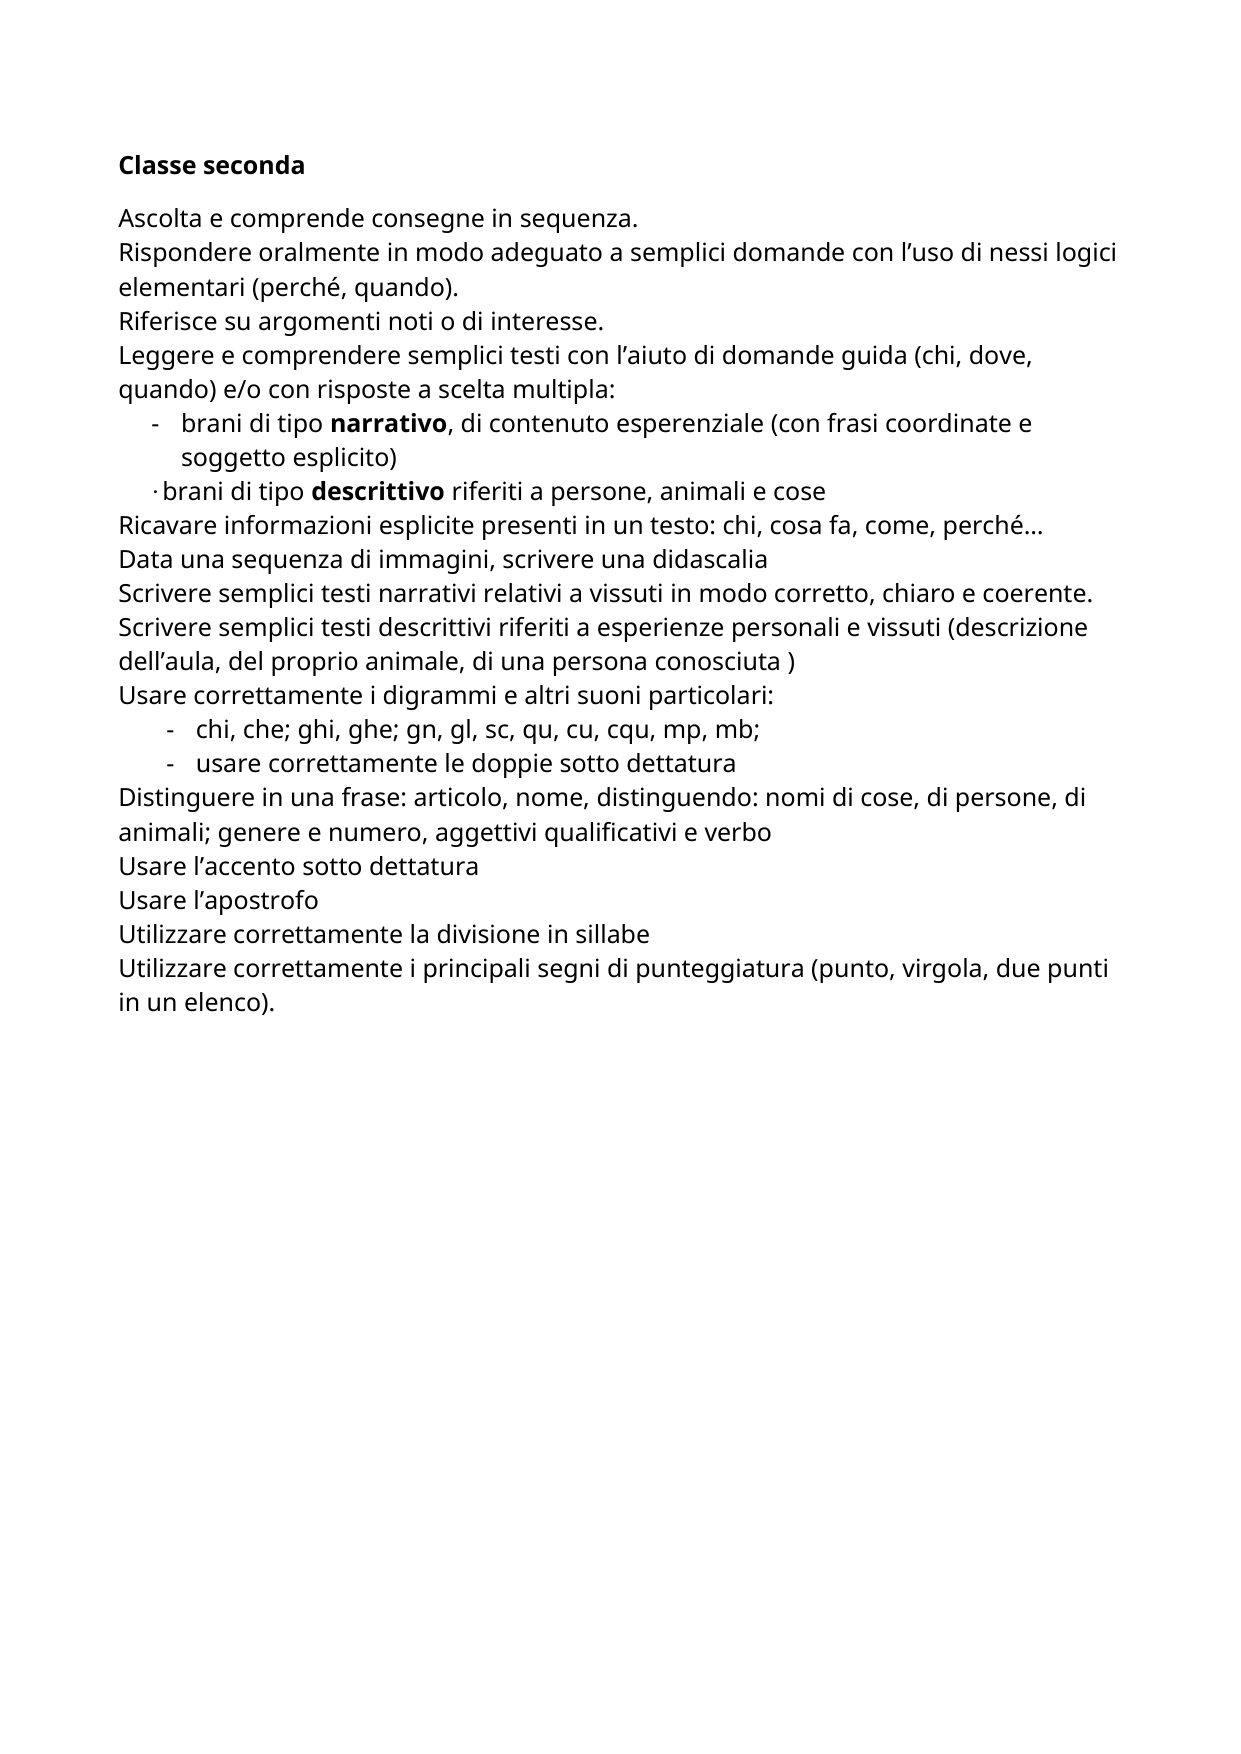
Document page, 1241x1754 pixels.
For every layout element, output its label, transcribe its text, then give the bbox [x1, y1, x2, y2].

text Rispondere oralmente in modo adeguato a semplici domande con l’uso di nessi logici elementari (perché, quando). Riferisce su argomenti noti o di interesse. [118, 235, 1122, 337]
text Leggere e comprendere semplici testi con l’aiuto di domande guida (chi, dove, quando) e/o con risposte a scelta multipla: [118, 337, 1122, 405]
text Ascolta e comprende consegne in sequenza. [118, 201, 1122, 235]
list brani di tipo descrittivo riferiti a persone, animali e cose [151, 473, 1122, 508]
text Data una sequenza di immagini, scrivere una didascalia [118, 542, 1122, 576]
list usare correttamente le doppie sotto dettatura [166, 746, 1122, 780]
text Distinguere in una frase: articolo, nome, distinguendo: nomi di cose, di persone, di animali; genere e numero, aggettivi qualificativi e verbo [118, 780, 1122, 848]
subtitle Utilizzare correttamente i principali segni di punteggiatura (punto, virgola, due punti in un elenco). [118, 950, 1122, 1018]
list chi, che; ghi, ghe; gn, gl, sc, qu, cu, cqu, mp, mb; [166, 712, 1122, 746]
text Usare l’accento sotto dettatura [118, 848, 1122, 882]
text Scrivere semplici testi narrativi relativi a vissuti in modo corretto, chiaro e coerente. [118, 576, 1122, 610]
text Classe seconda [118, 148, 1122, 182]
text Usare l’apostrofo [118, 882, 1122, 916]
list brani di tipo narrativo, di contenuto esperenziale (con frasi coordinate e soggetto esplicito) [151, 405, 1122, 473]
text Utilizzare correttamente la divisione in sillabe [118, 916, 1122, 950]
text Ricavare informazioni esplicite presenti in un testo: chi, cosa fa, come, perché… [118, 508, 1122, 542]
text Usare correttamente i digrammi e altri suoni particolari: [118, 678, 1122, 712]
text Scrivere semplici testi descrittivi riferiti a esperienze personali e vissuti (descrizione dell’aula, del proprio animale, di una persona conosciuta ) [118, 610, 1122, 678]
